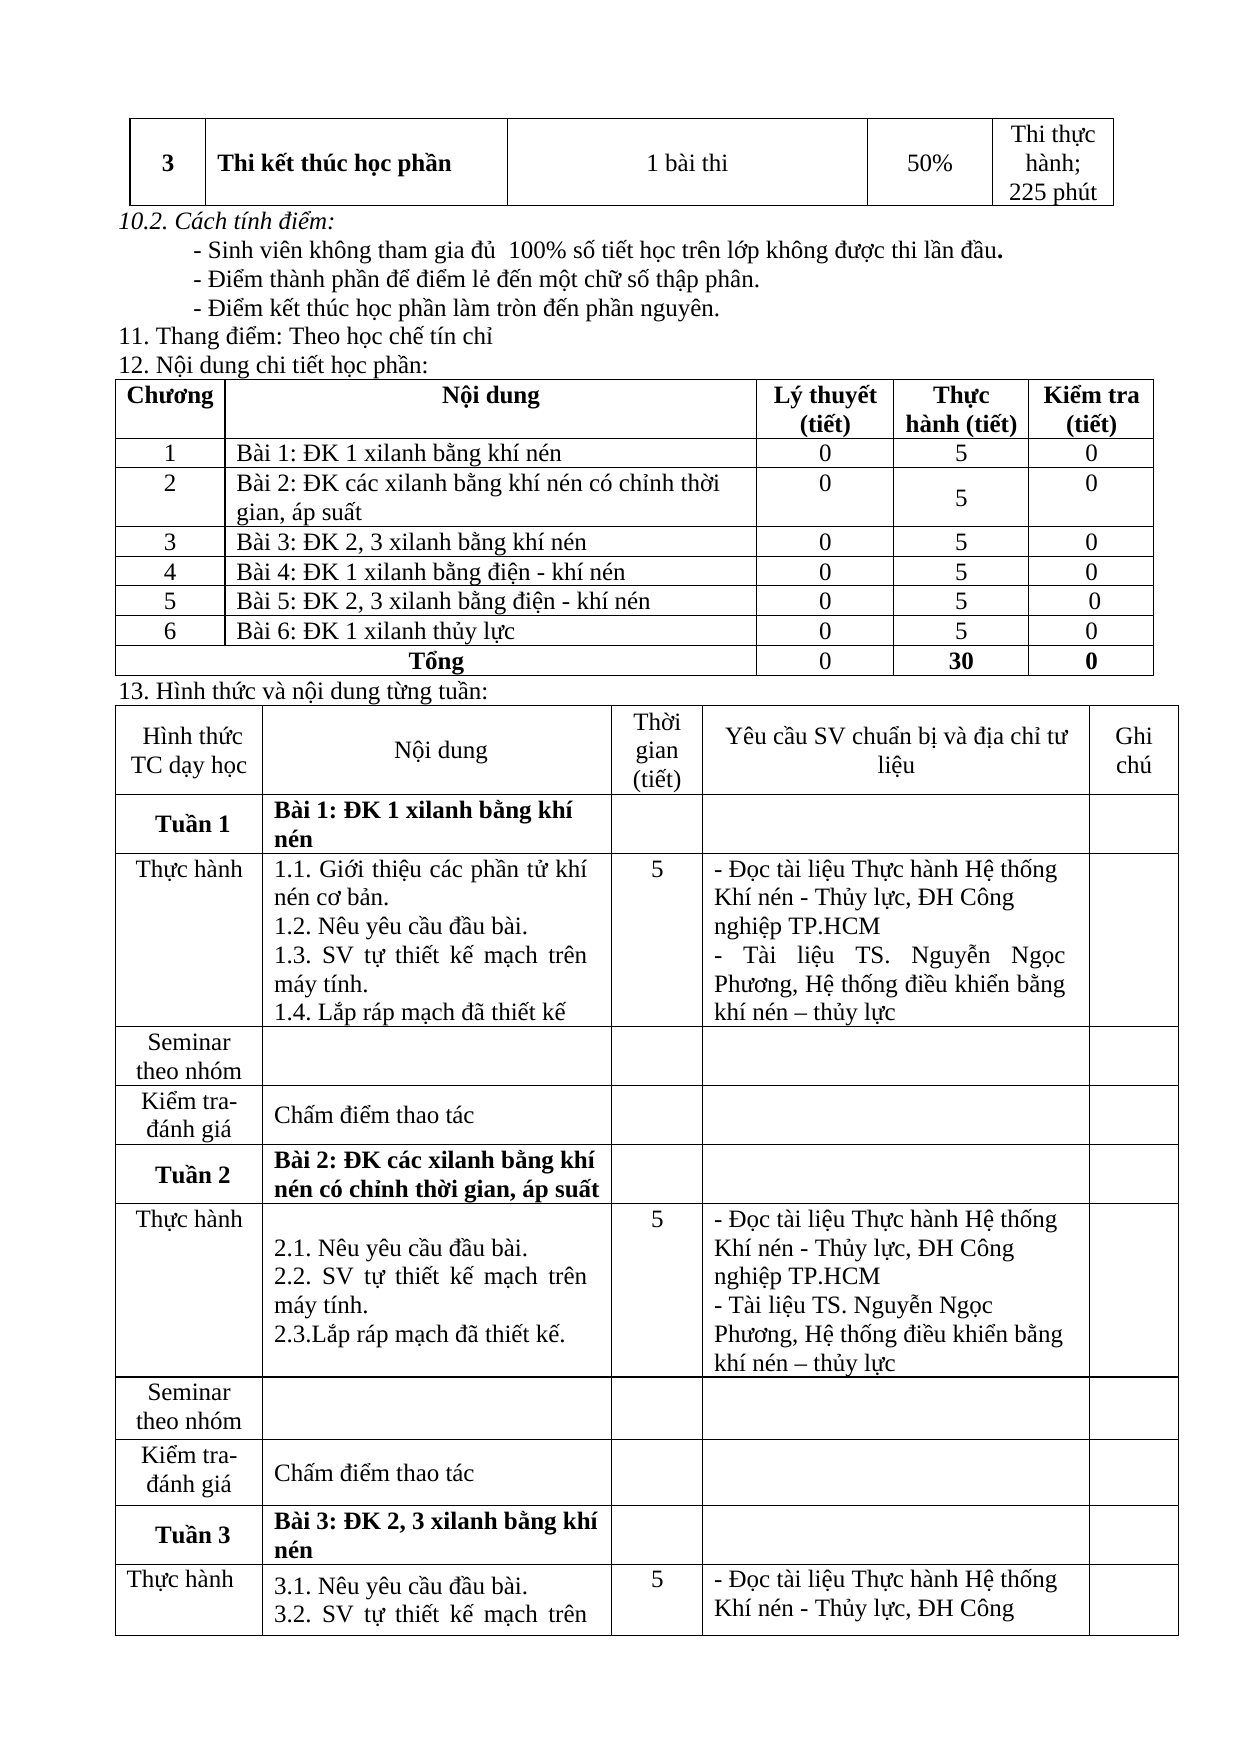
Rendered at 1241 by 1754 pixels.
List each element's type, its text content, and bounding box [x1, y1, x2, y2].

table_header Nội dung [226, 380, 756, 437]
table_cell [1090, 1378, 1178, 1439]
table_cell 0 [1029, 616, 1153, 645]
table_cell 5 [894, 557, 1028, 585]
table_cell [703, 1565, 1089, 1635]
table_cell 3 [131, 119, 205, 205]
table_cell Kiểm tra- đánh giá [116, 1440, 262, 1505]
table_cell [703, 1086, 1089, 1144]
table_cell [263, 1565, 611, 1635]
table_cell [703, 1145, 1089, 1203]
text 11. Thang điểm: Theo học chế tín chỉ [118, 321, 1122, 350]
table_cell 5 [116, 586, 224, 615]
table_cell Thi thực hành; 225 phút [993, 119, 1113, 205]
table_cell [703, 1440, 1089, 1505]
table_cell 5 [612, 854, 702, 1026]
table_cell Bài 1: ĐK 1 xilanh bằng khí nén [226, 439, 756, 467]
table_cell 5 [894, 439, 1028, 467]
table_cell Seminar theo nhóm [116, 1027, 262, 1085]
table_cell Bài 4: ĐK 1 xilanh bằng điện - khí nén [226, 557, 756, 585]
table_cell 3 [116, 527, 224, 556]
table_cell 0 [757, 646, 893, 675]
table_cell Bài 2: ĐK các xilanh bằng khí nén có chỉnh thời gian, áp suất [226, 468, 756, 526]
table_cell 0 [1029, 646, 1153, 675]
table_header Chương [116, 380, 224, 437]
table_cell [263, 1027, 611, 1085]
table_cell [1090, 854, 1178, 1026]
table_cell [1090, 1506, 1178, 1563]
text - Điểm thành phần để điểm lẻ đến một chữ số thập phân. [118, 264, 1122, 293]
table_header Ghi chú [1090, 706, 1178, 794]
table_cell 0 [757, 468, 893, 526]
table_cell [612, 1145, 702, 1203]
table_cell Seminar theo nhóm [116, 1378, 262, 1439]
table_header Nội dung [263, 706, 611, 794]
table_cell 6 [116, 616, 224, 645]
table_cell Bài 3: ĐK 2, 3 xilanh bằng khí nén [263, 1506, 611, 1563]
table_cell 0 [1029, 468, 1153, 526]
table_cell Thực hành [116, 854, 262, 1026]
table_cell Bài 2: ĐK các xilanh bằng khí nén có chỉnh thời gian, áp suất [263, 1145, 611, 1203]
table_header Thực hành (tiết) [894, 380, 1028, 437]
table_cell Tuần 2 [116, 1145, 262, 1203]
text 12. Nội dung chi tiết học phần: [118, 350, 1122, 379]
table_header Lý thuyết (tiết) [757, 380, 893, 437]
table_cell 1.1. Giới thiệu các phần tử khí nén cơ bản. 1.2. Nêu yêu cầu đầu bài. 1.3. SV tự thiết kế mạch trên máy tính. 1.4. Lắp ráp mạch đã thiết kế [263, 854, 611, 1026]
table_cell [1090, 795, 1178, 853]
table_cell Thi kết thúc học phần [206, 119, 507, 205]
table_cell [703, 1506, 1089, 1563]
table_cell [263, 1378, 611, 1439]
table_cell [1090, 1440, 1178, 1505]
table_cell [1090, 1145, 1178, 1203]
text 13. Hình thức và nội dung từng tuần: [118, 676, 1122, 704]
table_cell 0 [1029, 557, 1153, 585]
table_cell 0 [1029, 527, 1153, 556]
table_cell 0 [757, 439, 893, 467]
text 10.2. Cách tính điểm: [118, 206, 1122, 235]
table_cell Tổng [116, 646, 756, 675]
table_cell 50% [868, 119, 992, 205]
table_cell Bài 6: ĐK 1 xilanh thủy lực [226, 616, 756, 645]
table_cell [1090, 1565, 1178, 1635]
table_cell 5 [894, 616, 1028, 645]
table_cell Bài 3: ĐK 2, 3 xilanh bằng khí nén [226, 527, 756, 556]
table_cell Chấm điểm thao tác [263, 1086, 611, 1144]
table_cell 2 [116, 468, 224, 526]
table_cell Tuần 1 [116, 795, 262, 853]
table_cell 5 [894, 527, 1028, 556]
table_cell [1090, 1086, 1178, 1144]
table_cell [612, 795, 702, 853]
table_cell Chấm điểm thao tác [263, 1440, 611, 1505]
table_header Hình thức TC dạy học [116, 706, 262, 794]
table_cell 5 [612, 1565, 702, 1635]
table_cell 1 bài thi [508, 119, 867, 205]
table_cell 5 [612, 1204, 702, 1376]
table_header Kiểm tra (tiết) [1029, 380, 1153, 437]
table_cell Thực hành [116, 1204, 262, 1376]
table_cell 0 [1029, 439, 1153, 467]
table_cell [612, 1086, 702, 1144]
table_cell 2.1. Nêu yêu cầu đầu bài. 2.2. SV tự thiết kế mạch trên máy tính. 2.3.Lắp ráp mạch đã thiết kế. [263, 1204, 611, 1376]
table_cell 0 [757, 616, 893, 645]
table_cell 30 [894, 646, 1028, 675]
table_header Yêu cầu SV chuẩn bị và địa chỉ tư liệu [703, 706, 1089, 794]
table_cell [612, 1378, 702, 1439]
table_cell Bài 1: ĐK 1 xilanh bằng khí nén [263, 795, 611, 853]
table_cell 4 [116, 557, 224, 585]
text - Điểm kết thúc học phần làm tròn đến phần nguyên. [118, 293, 1122, 321]
table_cell [1090, 1027, 1178, 1085]
table_cell [612, 1027, 702, 1085]
table_cell 0 [757, 527, 893, 556]
table_cell 1 [116, 439, 224, 467]
table_cell 0 [1029, 586, 1153, 615]
table_cell 5 [894, 586, 1028, 615]
table_cell [1090, 1204, 1178, 1376]
table_cell [612, 1506, 702, 1563]
table_cell [703, 1378, 1089, 1439]
table_cell [703, 795, 1089, 853]
table_cell 5 [894, 468, 1028, 526]
table_cell [703, 1027, 1089, 1085]
table_cell 0 [757, 557, 893, 585]
table_cell [612, 1440, 702, 1505]
table_cell Thực hành [116, 1565, 262, 1635]
table_cell Kiểm tra- đánh giá [116, 1086, 262, 1144]
table_cell Bài 5: ĐK 2, 3 xilanh bằng điện - khí nén [226, 586, 756, 615]
table_cell Tuần 3 [116, 1506, 262, 1563]
table_cell 0 [757, 586, 893, 615]
table_header Thời gian (tiết) [612, 706, 702, 794]
text - Sinh viên không tham gia đủ 100% số tiết học trên lớp không được thi lần đầu. [118, 235, 1122, 264]
